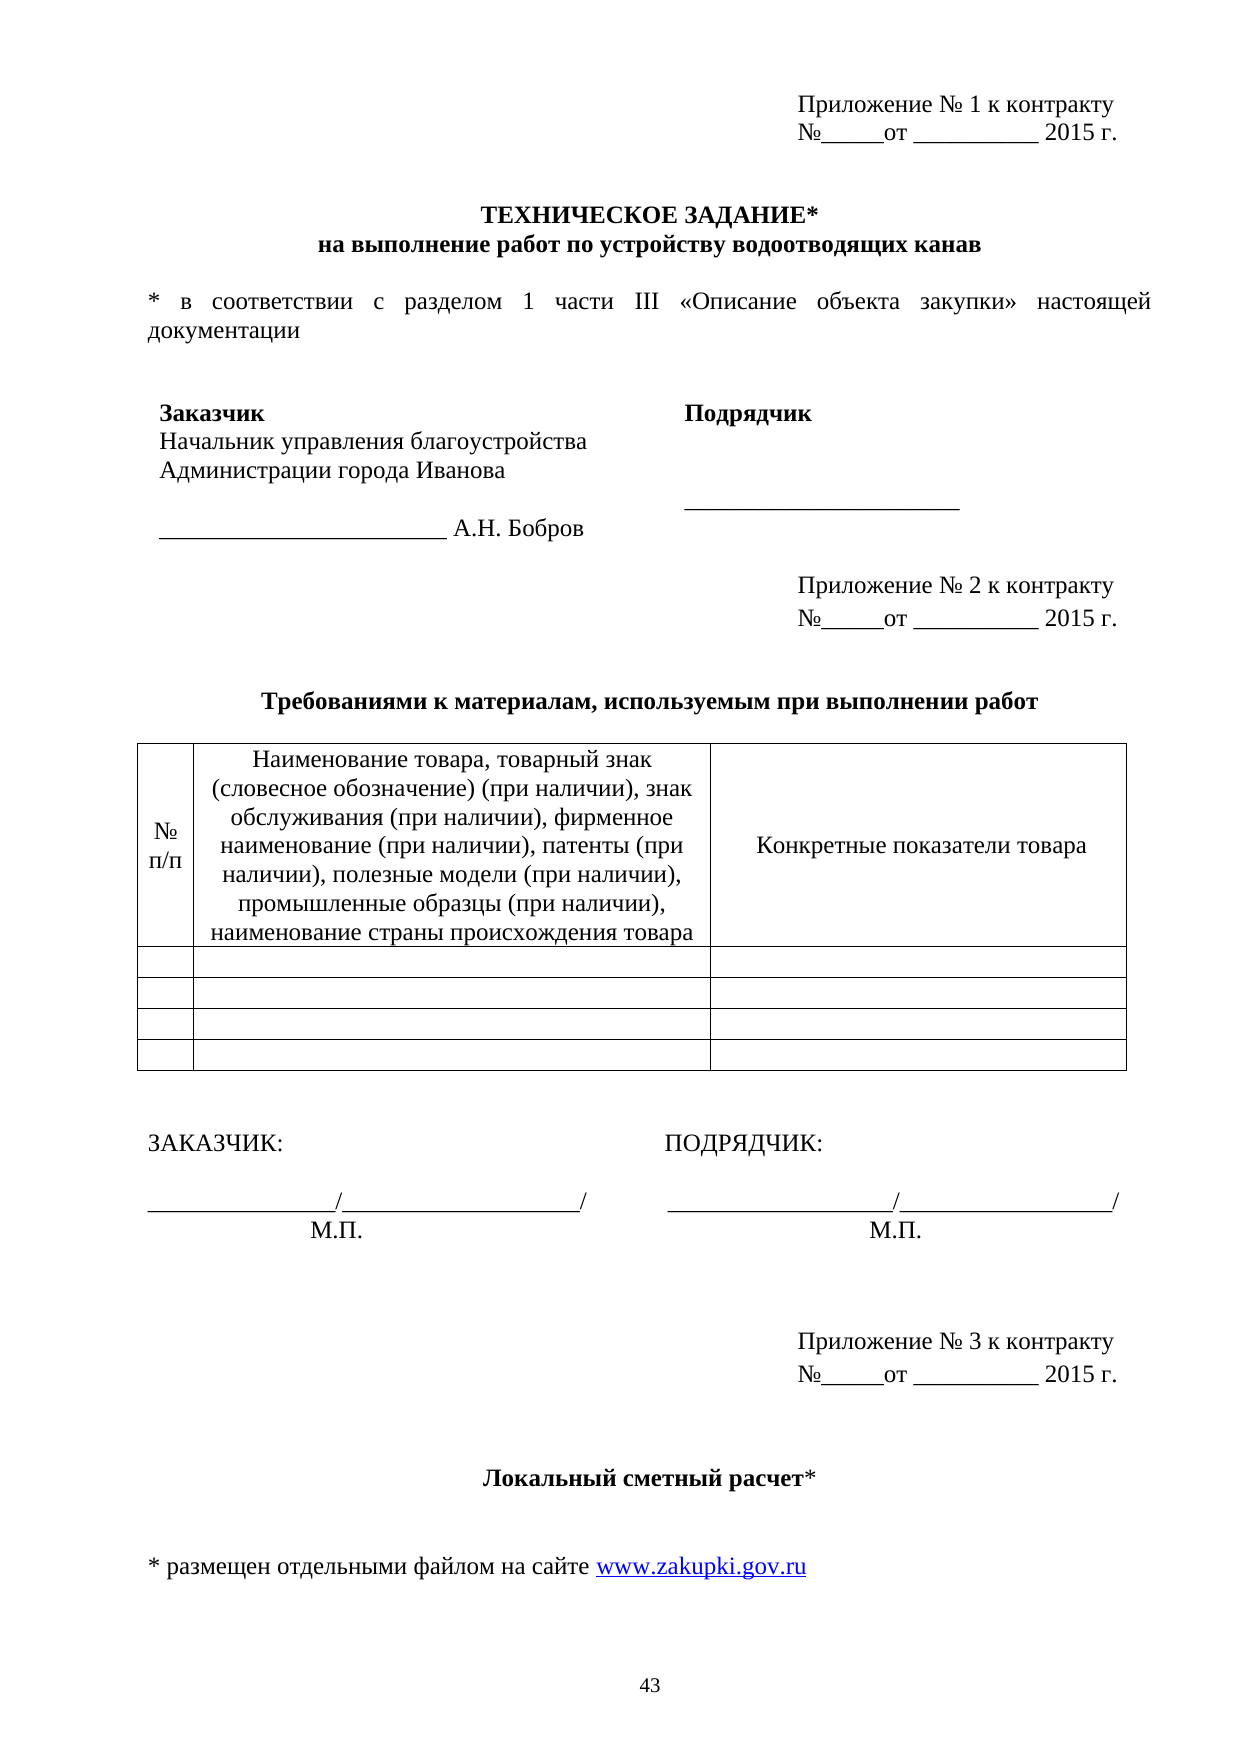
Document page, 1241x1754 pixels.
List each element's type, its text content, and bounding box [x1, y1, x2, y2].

text на выполнение работ по устройству водоотводящих канав [148, 229, 1152, 257]
text _______________/___________________/ __________________/_________________/ [148, 1186, 1152, 1215]
table_cell [138, 947, 193, 977]
text Приложение № 3 к контракту №_____от __________ 2015 г. [797, 1326, 1152, 1388]
text №_____от __________ 2015 г. [797, 117, 1152, 146]
table_cell [711, 1040, 1126, 1070]
text Локальный сметный расчет* [148, 1463, 1152, 1491]
text * размещен отдельными файлом на сайте www.zakupki.gov.ru [148, 1551, 1152, 1579]
table_cell [138, 1040, 193, 1070]
table_cell [194, 1009, 710, 1039]
text Приложение № 2 к контракту №_____от __________ 2015 г. [797, 570, 1152, 632]
table_cell [194, 978, 710, 1008]
table_cell [711, 1009, 1126, 1039]
text ЗАКАЗЧИК: ПОДРЯДЧИК: [148, 1128, 1152, 1157]
text Приложение № 1 к контракту [797, 89, 1152, 117]
table_header Наименование товара, товарный знак (словесное обозначение) (при наличии), знак обслуживания (при наличии), фирменное наименование (при наличии), патенты (при наличии), полезные модели (при наличии), промышленные образцы (при наличии), наименование страны происхождения товара [194, 744, 710, 946]
table_header Конкретные показатели товара [711, 744, 1126, 946]
table_cell [194, 1040, 710, 1070]
table_cell [711, 947, 1126, 977]
text Требованиями к материалам, используемым при выполнении работ [148, 686, 1152, 714]
text ТЕХНИЧЕСКОЕ ЗАДАНИЕ* [148, 200, 1152, 229]
table_header Подрядчик ______________________ [673, 398, 1163, 570]
table_cell [138, 1009, 193, 1039]
text * в соответствии с разделом 1 части III «Описание объекта закупки» настоящей документации [148, 286, 1152, 344]
table_header Заказчик Начальник управления благоустройства Администрации города Иванова _______________________ А.Н. Бобров [148, 398, 673, 570]
table_cell [194, 947, 710, 977]
table_cell [138, 978, 193, 1008]
text М.П. М.П. [148, 1215, 1152, 1243]
table_cell [711, 978, 1126, 1008]
table_header № п/п [138, 744, 193, 946]
